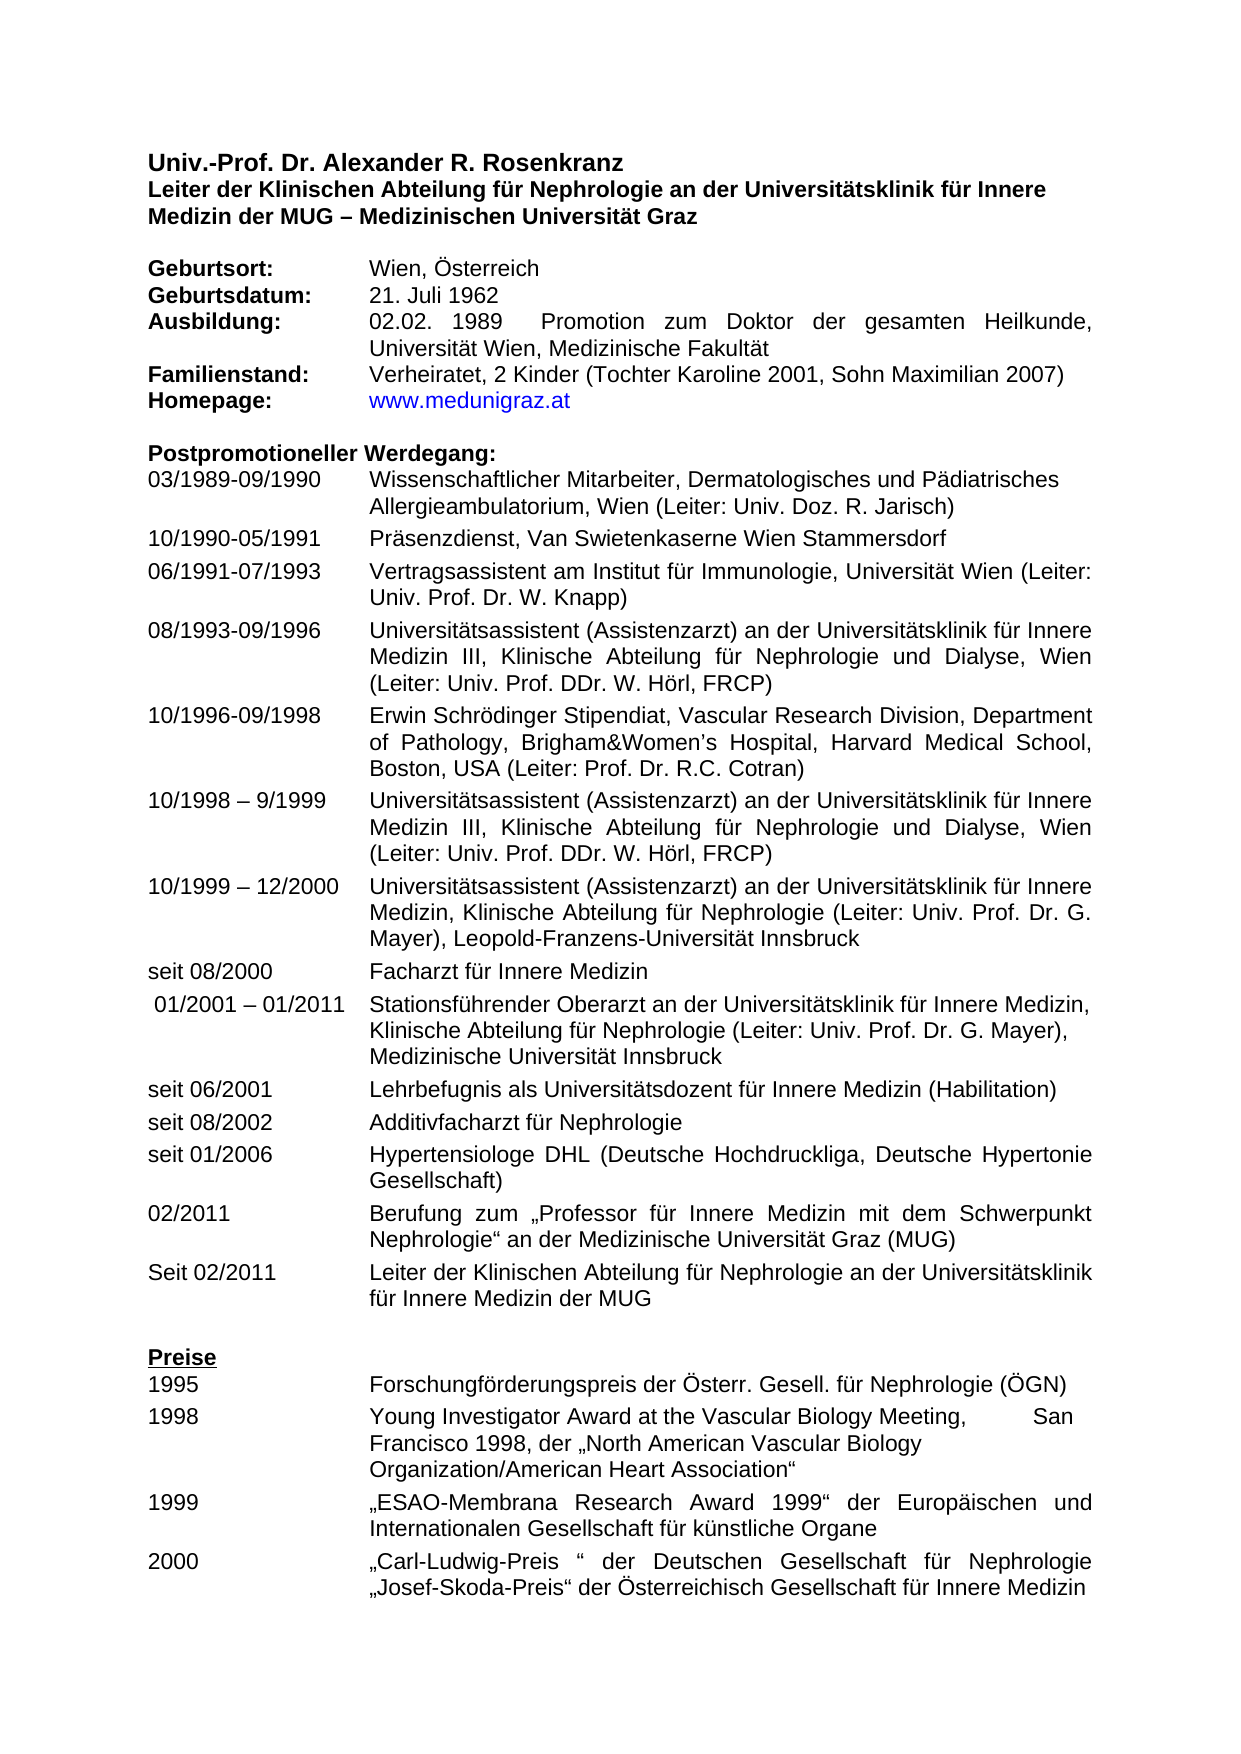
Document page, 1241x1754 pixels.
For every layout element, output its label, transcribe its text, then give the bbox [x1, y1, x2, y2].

text 02/2011 Berufung zum „Professor für Innere Medizin mit dem Schwerpunkt Nephrologie“ an der Medizinische Universität Graz (MUG) [148, 1200, 1093, 1253]
text Geburtsdatum: 21. Juli 1962 [148, 282, 1093, 308]
text Postpromotioneller Werdegang: [148, 440, 1093, 466]
text 10/1998 – 9/1999 Universitätsassistent (Assistenzarzt) an der Universitätsklinik für Innere Medizin III, Klinische Abteilung für Nephrologie und Dialyse, Wien (Leiter: Univ. Prof. DDr. W. Hörl, FRCP) [148, 787, 1093, 866]
text 01/2001 – 01/2011 Stationsführender Oberarzt an der Universitätsklinik für Innere Medizin, Klinische Abteilung für Nephrologie (Leiter: Univ. Prof. Dr. G. Mayer), Medizinische Universität Innsbruck [148, 991, 1093, 1070]
text 10/1990-05/1991 Präsenzdienst, Van Swietenkaserne Wien Stammersdorf [148, 525, 1093, 552]
text Seit 02/2011 Leiter der Klinischen Abteilung für Nephrologie an der Universitätsklinik für Innere Medizin der MUG [148, 1259, 1093, 1312]
text Familienstand: Verheiratet, 2 Kinder (Tochter Karoline 2001, Sohn Maximilian 2007) [148, 361, 1093, 387]
text Ausbildung: 02.02. 1989 Promotion zum Doktor der gesamten Heilkunde, Universität Wien, Medizinische Fakultät [148, 308, 1093, 361]
text seit 06/2001 Lehrbefugnis als Universitätsdozent für Innere Medizin (Habilitation) [148, 1076, 1093, 1102]
list „ESAO-Membrana Research Award 1999“ der Europäischen und Internationalen Gesellschaft für künstliche Organe [148, 1489, 1093, 1541]
text Geburtsort: Wien, Österreich [148, 255, 1093, 282]
text Leiter der Klinischen Abteilung für Nephrologie an der Universitätsklinik für Innere Medizin der MUG – Medizinischen Universität Graz [148, 176, 1093, 229]
text 08/1993-09/1996 Universitätsassistent (Assistenzarzt) an der Universitätsklinik für Innere Medizin III, Klinische Abteilung für Nephrologie und Dialyse, Wien (Leiter: Univ. Prof. DDr. W. Hörl, FRCP) [148, 617, 1093, 696]
text seit 01/2006 Hypertensiologe DHL (Deutsche Hochdruckliga, Deutsche Hypertonie Gesellschaft) [148, 1141, 1093, 1194]
text Univ.-Prof. Dr. Alexander R. Rosenkranz [148, 148, 1093, 176]
text seit 08/2000 Facharzt für Innere Medizin [148, 958, 1093, 984]
text 03/1989-09/1990 Wissenschaftlicher Mitarbeiter, Dermatologisches und Pädiatrisches Allergieambulatorium, Wien (Leiter: Univ. Doz. R. Jarisch) [148, 466, 1093, 519]
text seit 08/2002 Additivfacharzt für Nephrologie [148, 1108, 1093, 1135]
text Preise [148, 1344, 1093, 1371]
text 1998 Young Investigator Award at the Vascular Biology Meeting, San Francisco 1998, der „North American Vascular Biology Organization/American Heart Association“ [148, 1403, 1093, 1482]
text 10/1999 – 12/2000 Universitätsassistent (Assistenzarzt) an der Universitätsklinik für Innere Medizin, Klinische Abteilung für Nephrologie (Leiter: Univ. Prof. Dr. G. Mayer), Leopold-Franzens-Universität Innsbruck [148, 873, 1093, 952]
text 06/1991-07/1993 Vertragsassistent am Institut für Immunologie, Universität Wien (Leiter: Univ. Prof. Dr. W. Knapp) [148, 558, 1093, 611]
list „Carl-Ludwig-Preis “ der Deutschen Gesellschaft für Nephrologie „Josef-Skoda-Preis“ der Österreichisch Gesellschaft für Innere Medizin [148, 1548, 1093, 1600]
text Homepage: www.medunigraz.at [148, 387, 1093, 413]
text 10/1996-09/1998 Erwin Schrödinger Stipendiat, Vascular Research Division, Department of Pathology, Brigham&Women’s Hospital, Harvard Medical School, Boston, USA (Leiter: Prof. Dr. R.C. Cotran) [148, 702, 1093, 781]
text 1995 Forschungförderungspreis der Österr. Gesell. für Nephrologie (ÖGN) [148, 1371, 1093, 1397]
